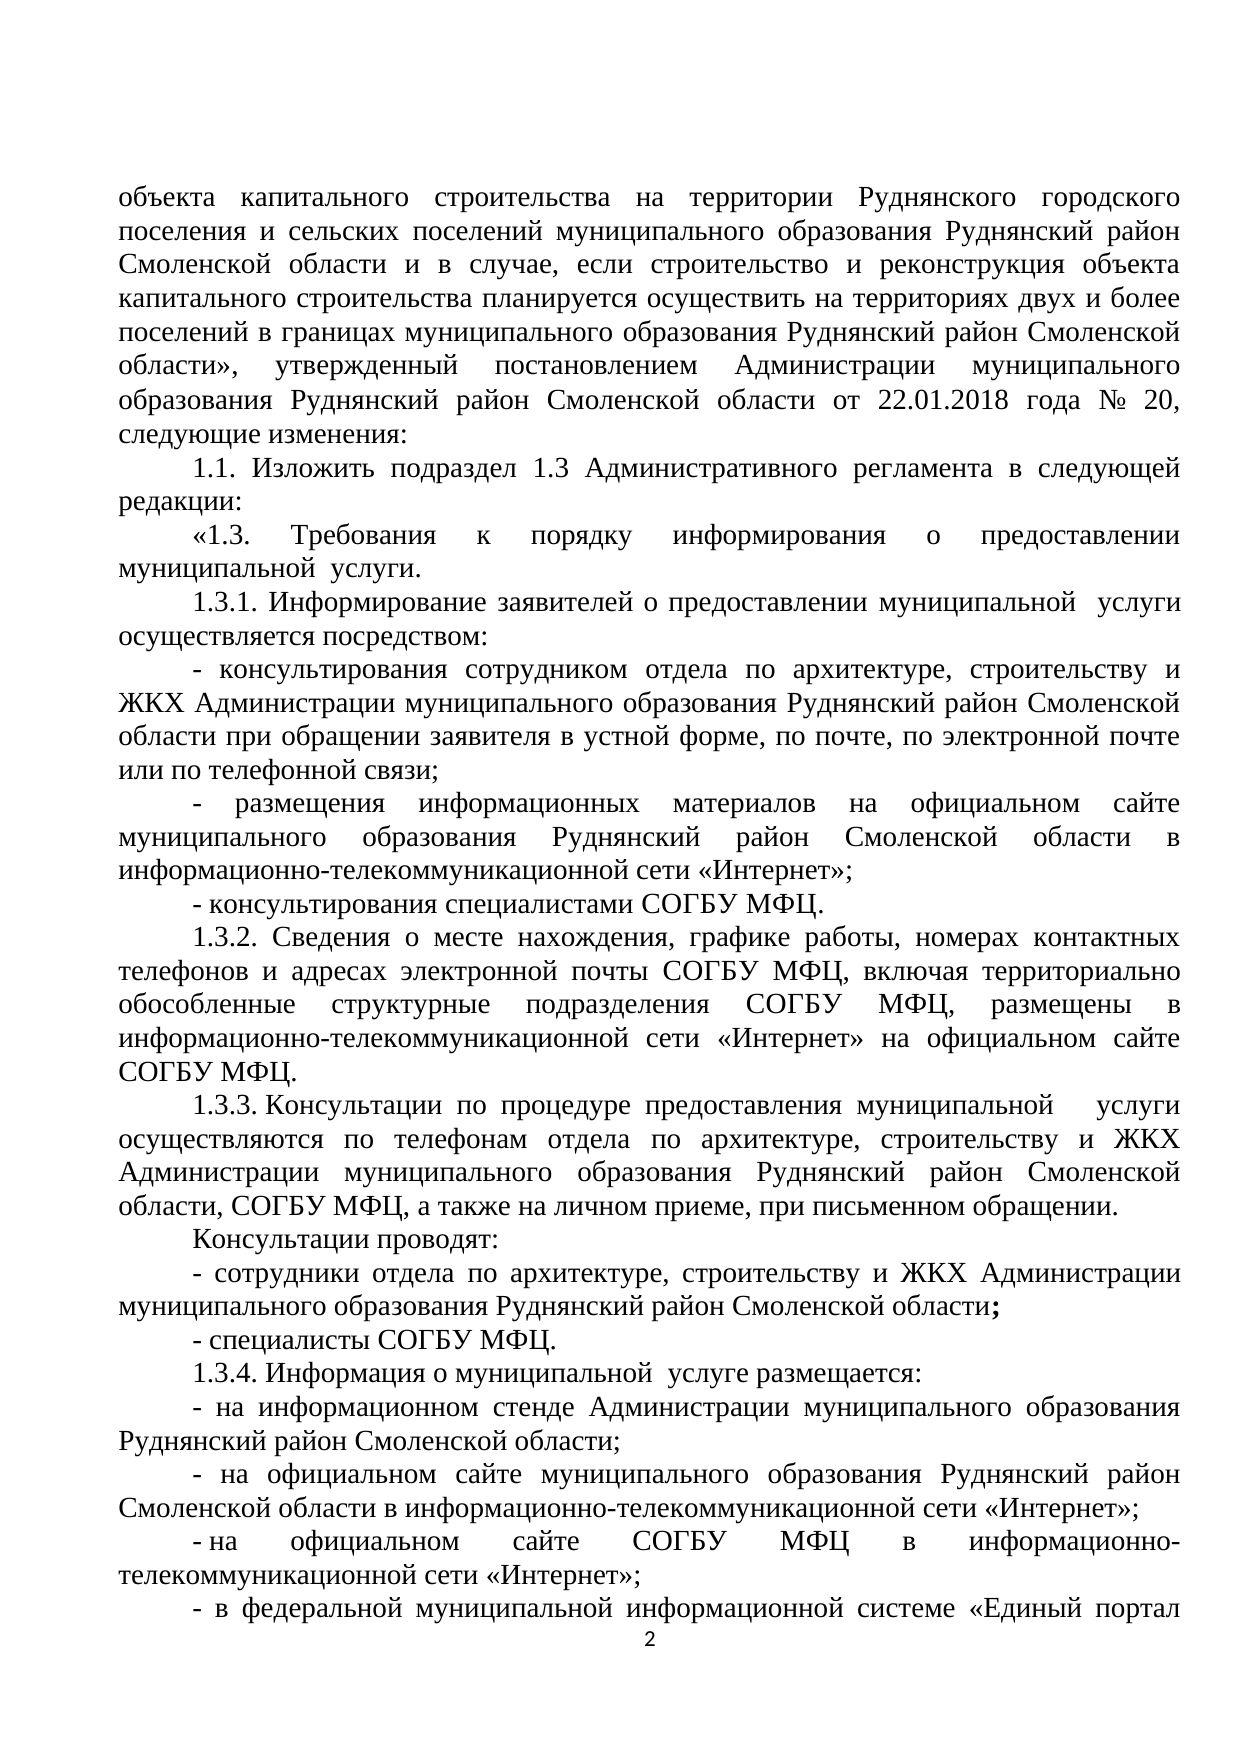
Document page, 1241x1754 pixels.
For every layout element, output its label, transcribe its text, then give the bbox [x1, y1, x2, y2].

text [118, 1590, 1181, 1624]
text 1.3.2. Сведения о месте нахождения, графике работы, номерах контактных телефонов и адресах электронной почты СОГБУ МФЦ, включая территориально обособленные структурные подразделения СОГБУ МФЦ, размещены в информационно-телекоммуникационной сети «Интернет» на официальном сайте СОГБУ МФЦ. [118, 919, 1181, 1087]
text - на информационном стенде Администрации муниципального образования Руднянский район Смоленской области; [118, 1389, 1181, 1456]
text «1.3. Требования к порядку информирования о предоставлении муниципальной услуги. [118, 517, 1181, 584]
text - на официальном сайте муниципального образования Руднянский район Смоленской области в информационно-телекоммуникационной сети «Интернет»; [118, 1456, 1181, 1523]
text - специалисты СОГБУ МФЦ. [118, 1322, 1181, 1356]
text 1.3.3. Консультации по процедуре предоставления муниципальной услуги осуществляются по телефонам отдела по архитектуре, строительству и ЖКХ Администрации муниципального образования Руднянский район Смоленской области, СОГБУ МФЦ, а также на личном приеме, при письменном обращении. [118, 1087, 1181, 1221]
text 1.3.4. Информация о муниципальной услуге размещается: [118, 1356, 1181, 1389]
text - консультирования сотрудником отдела по архитектуре, строительству и ЖКХ Администрации муниципального образования Руднянский район Смоленской области при обращении заявителя в устной форме, по почте, по электронной почте или по телефонной связи; [118, 651, 1181, 785]
text - сотрудники отдела по архитектуре, строительству и ЖКХ Администрации муниципального образования Руднянский район Смоленской области; [118, 1255, 1181, 1322]
text 1.1. Изложить подраздел 1.3 Административного регламента в следующей редакции: [118, 450, 1181, 517]
text Консультации проводят: [118, 1221, 1181, 1255]
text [118, 179, 1181, 450]
text - размещения информационных материалов на официальном сайте муниципального образования Руднянский район Смоленской области в информационно-телекоммуникационной сети «Интернет»; [118, 785, 1181, 886]
text - на официальном сайте СОГБУ МФЦ в информационно-телекоммуникационной сети «Интернет»; [118, 1523, 1181, 1590]
text 1.3.1. Информирование заявителей о предоставлении муниципальной услуги осуществляется посредством: [118, 584, 1181, 651]
text - консультирования специалистами СОГБУ МФЦ. [118, 886, 1181, 919]
